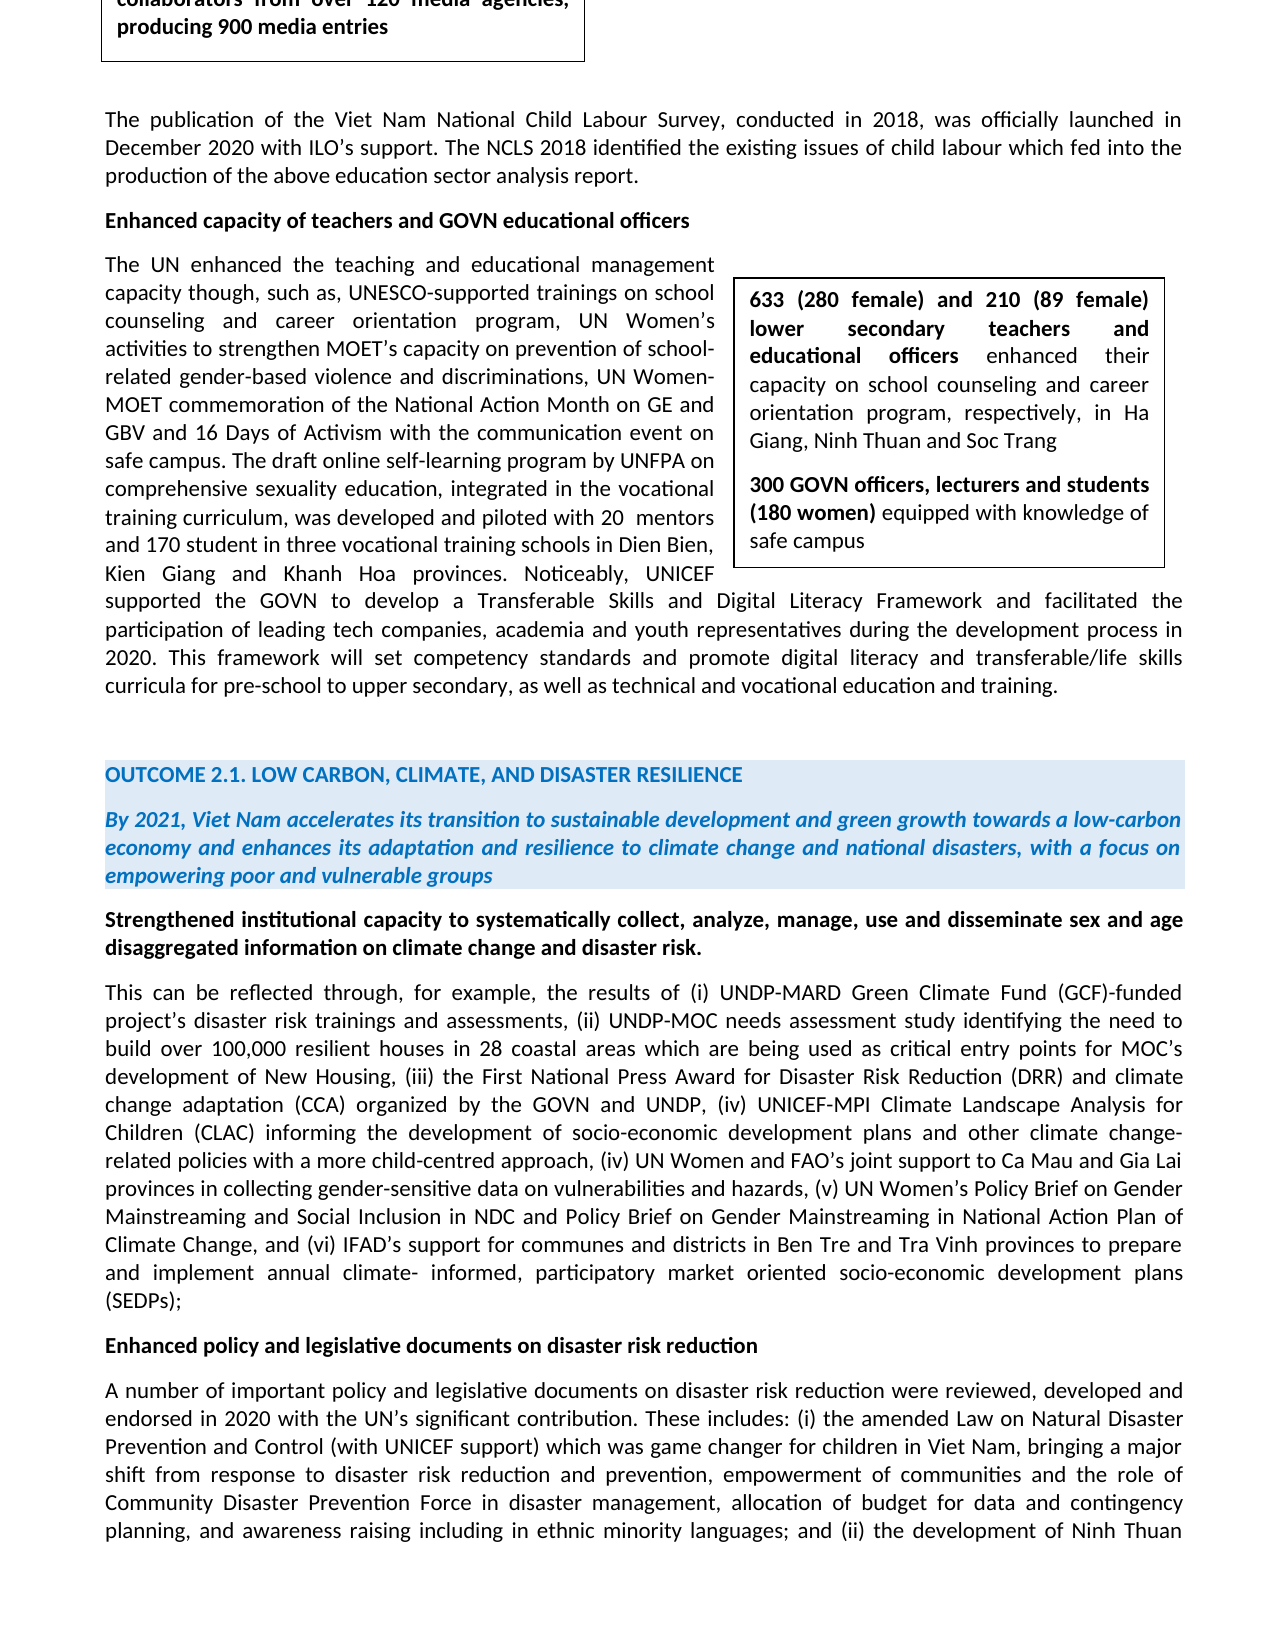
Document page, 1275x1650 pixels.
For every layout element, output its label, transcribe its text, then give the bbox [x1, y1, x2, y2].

text The publication of the Viet Nam National Child Labour Survey, conducted in 2018, was officially launched in December 2020 with ILO’s support. The NCLS 2018 identified the existing issues of child labour which fed into the production of the above education sector analysis report. [105, 105, 1185, 189]
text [105, 1376, 1185, 1544]
text This can be reflected through, for example, the results of (i) UNDP-MARD Green Climate Fund (GCF)-funded project’s disaster risk trainings and assessments, (ii) UNDP-MOC needs assessment study identifying the need to build over 100,000 resilient houses in 28 coastal areas which are being used as critical entry points for MOC’s development of New Housing, (iii) the First National Press Award for Disaster Risk Reduction (DRR) and climate change adaptation (CCA) organized by the GOVN and UNDP, (iv) UNICEF-MPI Climate Landscape Analysis for Children (CLAC) informing the development of socio-economic development plans and other climate change-related policies with a more child-centred approach, (iv) UN Women and FAO’s joint support to Ca Mau and Gia Lai provinces in collecting gender-sensitive data on vulnerabilities and hazards, (v) UN Women’s Policy Brief on Gender Mainstreaming and Social Inclusion in NDC and Policy Brief on Gender Mainstreaming in National Action Plan of Climate Change, and (vi) IFAD’s support for communes and districts in Ben Tre and Tra Vinh provinces to prepare and implement annual climate- informed, participatory market oriented socio-economic development plans (SEDPs); [105, 978, 1185, 1314]
text Enhanced capacity of teachers and GOVN educational officers [105, 206, 1185, 234]
text Enhanced policy and legislative documents on disaster risk reduction [105, 1331, 1185, 1359]
text By 2021, Viet Nam accelerates its transition to sustainable development and green growth towards a low-carbon economy and enhances its adaptation and resilience to climate change and national disasters, with a focus on empowering poor and vulnerable groups [105, 805, 1185, 889]
text OUTCOME 2.1. LOW CARBON, CLIMATE, AND DISASTER RESILIENCE [105, 760, 1185, 788]
text The UN enhanced the teaching and educational management capacity though, such as, UNESCO-supported trainings on school counseling and career orientation program, UN Women’s activities to strengthen MOET’s capacity on prevention of school-related gender-based violence and discriminations, UN Women-MOET commemoration of the National Action Month on GE and GBV and 16 Days of Activism with the communication event on safe campus. The draft online self-learning program by UNFPA on comprehensive sexuality education, integrated in the vocational training curriculum, was developed and piloted with 20 mentors and 170 student in three vocational training schools in Dien Bien, Kien Giang and Khanh Hoa provinces. Noticeably, UNICEF supported the GOVN to develop a Transferable Skills and Digital Literacy Framework and facilitated the participation of leading tech companies, academia and youth representatives during the development process in 2020. This framework will set competency standards and promote digital literacy and transferable/life skills curricula for pre-school to upper secondary, as well as technical and vocational education and training. [105, 250, 1185, 699]
text Strengthened institutional capacity to systematically collect, analyze, manage, use and disseminate sex and age disaggregated information on climate change and disaster risk. [105, 906, 1185, 962]
